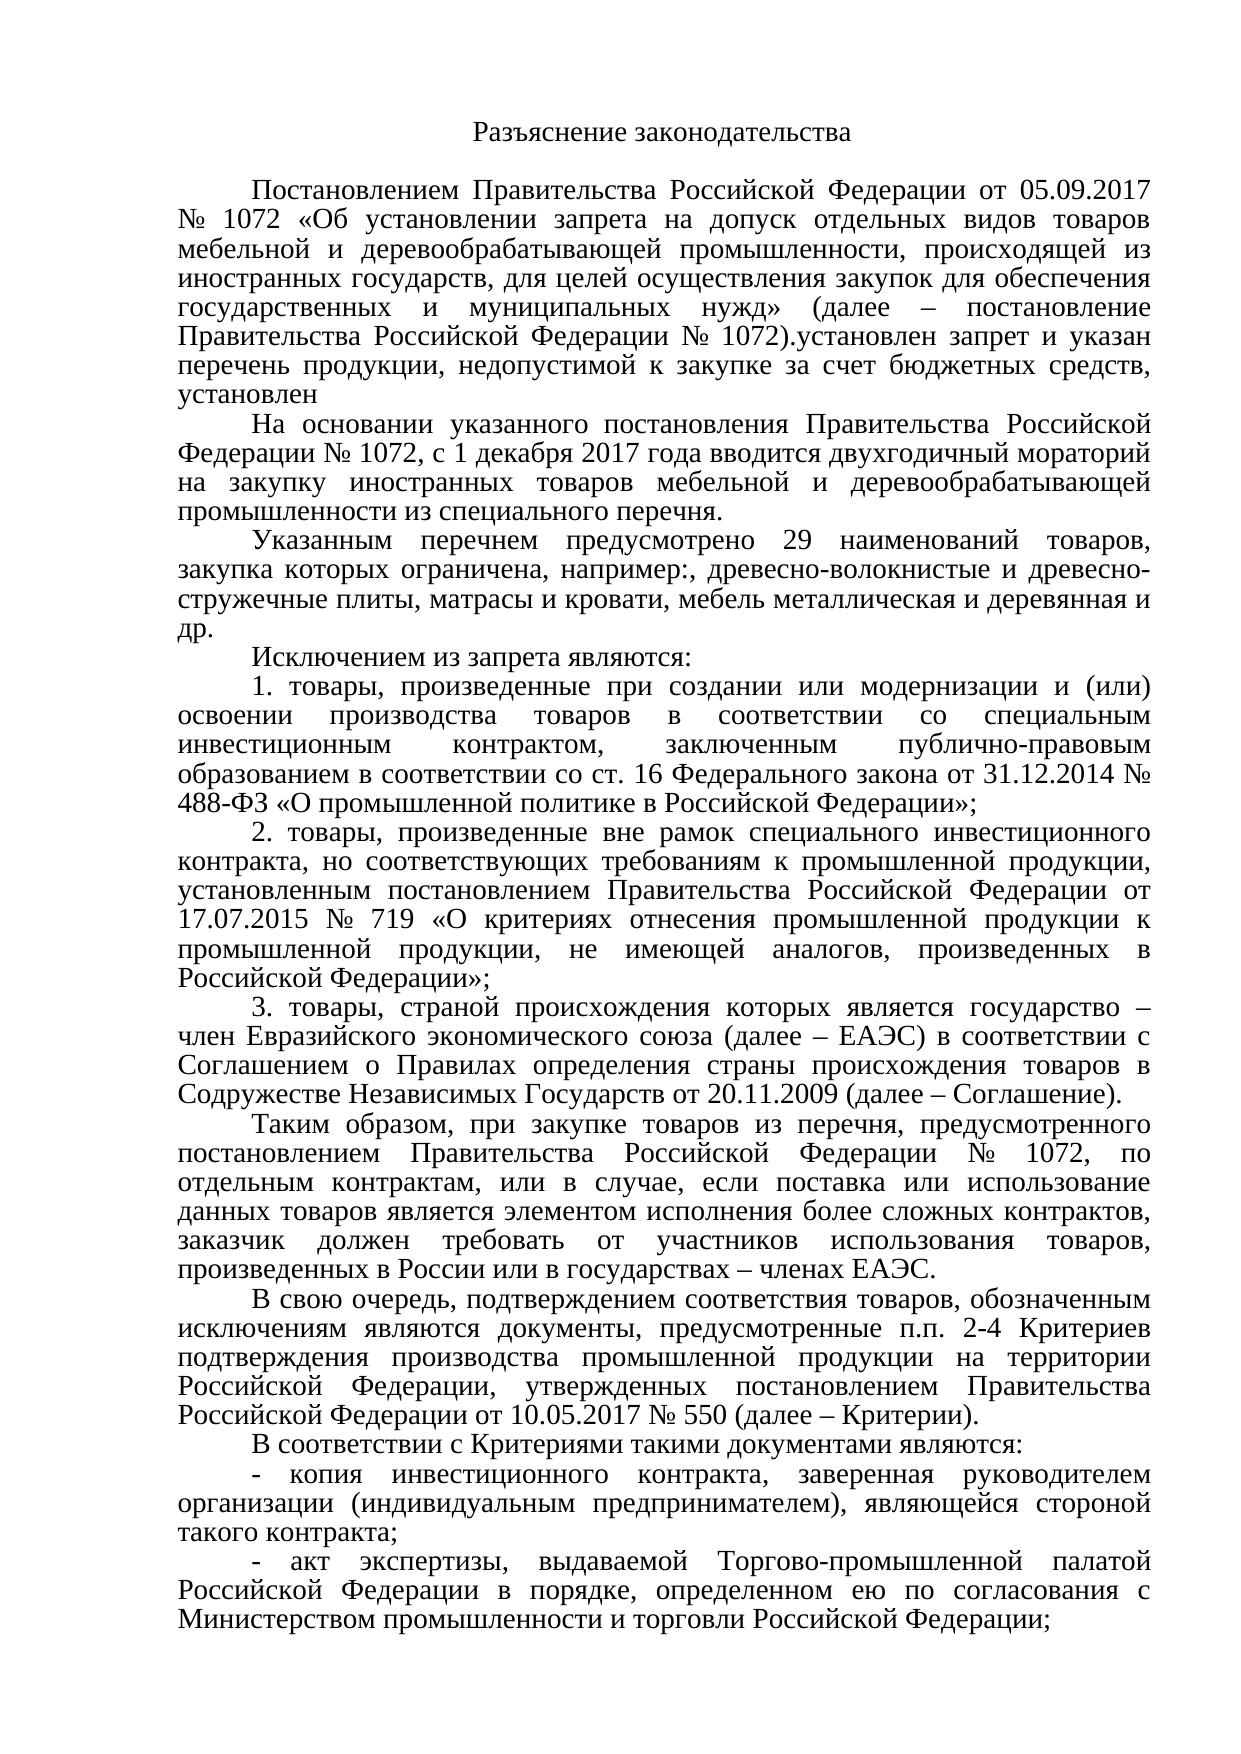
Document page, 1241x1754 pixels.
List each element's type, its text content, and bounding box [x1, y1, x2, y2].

text В свою очередь, подтверждением соответствия товаров, обозначенным исключениям являются документы, предусмотренные п.п. 2-4 Критериев подтверждения производства промышленной продукции на территории Российской Федерации, утвержденных постановлением Правительства Российской Федерации от 10.05.2017 № 550 (далее – Критерии). [177, 1285, 1152, 1431]
text 3. товары, страной происхождения которых является государство – член Евразийского экономического союза (далее – ЕАЭС) в соответствии с Соглашением о Правилах определения страны происхождения товаров в Содружестве Независимых Государств от 20.11.2009 (далее – Соглашение). [177, 993, 1152, 1110]
text - акт экспертизы, выдаваемой Торгово-промышленной палатой Российской Федерации в порядке, определенном ею по согласования с Министерством промышленности и торговли Российской Федерации; [177, 1547, 1152, 1635]
text На основании указанного постановления Правительства Российской Федерации № 1072, с 1 декабря 2017 года вводится двухгодичный мораторий на закупку иностранных товаров мебельной и деревообрабатывающей промышленности из специального перечня. [177, 410, 1152, 526]
text 2. товары, произведенные вне рамок специального инвестиционного контракта, но соответствующих требованиям к промышленной продукции, установленным постановлением Правительства Российской Федерации от 17.07.2015 № 719 «О критериях отнесения промышленной продукции к промышленной продукции, не имеющей аналогов, произведенных в Российской Федерации»; [177, 818, 1152, 993]
text В соответствии с Критериями такими документами являются: [177, 1431, 1152, 1460]
text Указанным перечнем предусмотрено 29 наименований товаров, закупка которых ограничена, например:, древесно-волокнистые и древесно-стружечные плиты, матрасы и кровати, мебель металлическая и деревянная и др. [177, 526, 1152, 643]
text 1. товары, произведенные при создании или модернизации и (или) освоении производства товаров в соответствии со специальным инвестиционным контрактом, заключенным публично-правовым образованием в соответствии со ст. 16 Федерального закона от 31.12.2014 № 488-ФЗ «О промышленной политике в Российской Федерации»; [177, 672, 1152, 818]
text Таким образом, при закупке товаров из перечня, предусмотренного постановлением Правительства Российской Федерации № 1072, по отдельным контрактам, или в случае, если поставка или использование данных товаров является элементом исполнения более сложных контрактов, заказчик должен требовать от участников использования товаров, произведенных в России или в государствах – членах ЕАЭС. [177, 1110, 1152, 1285]
text Исключением из запрета являются: [177, 643, 1152, 672]
text Постановлением Правительства Российской Федерации от 05.09.2017 № 1072 «Об установлении запрета на допуск отдельных видов товаров мебельной и деревообрабатывающей промышленности, происходящей из иностранных государств, для целей осуществления закупок для обеспечения государственных и муниципальных нужд» (далее – постановление Правительства Российской Федерации № 1072).установлен запрет и указан перечень продукции, недопустимой к закупке за счет бюджетных средств, установлен [177, 176, 1152, 410]
text - копия инвестиционного контракта, заверенная руководителем организации (индивидуальным предпринимателем), являющейся стороной такого контракта; [177, 1460, 1152, 1547]
text Разъяснение законодательства [398, 118, 1152, 147]
